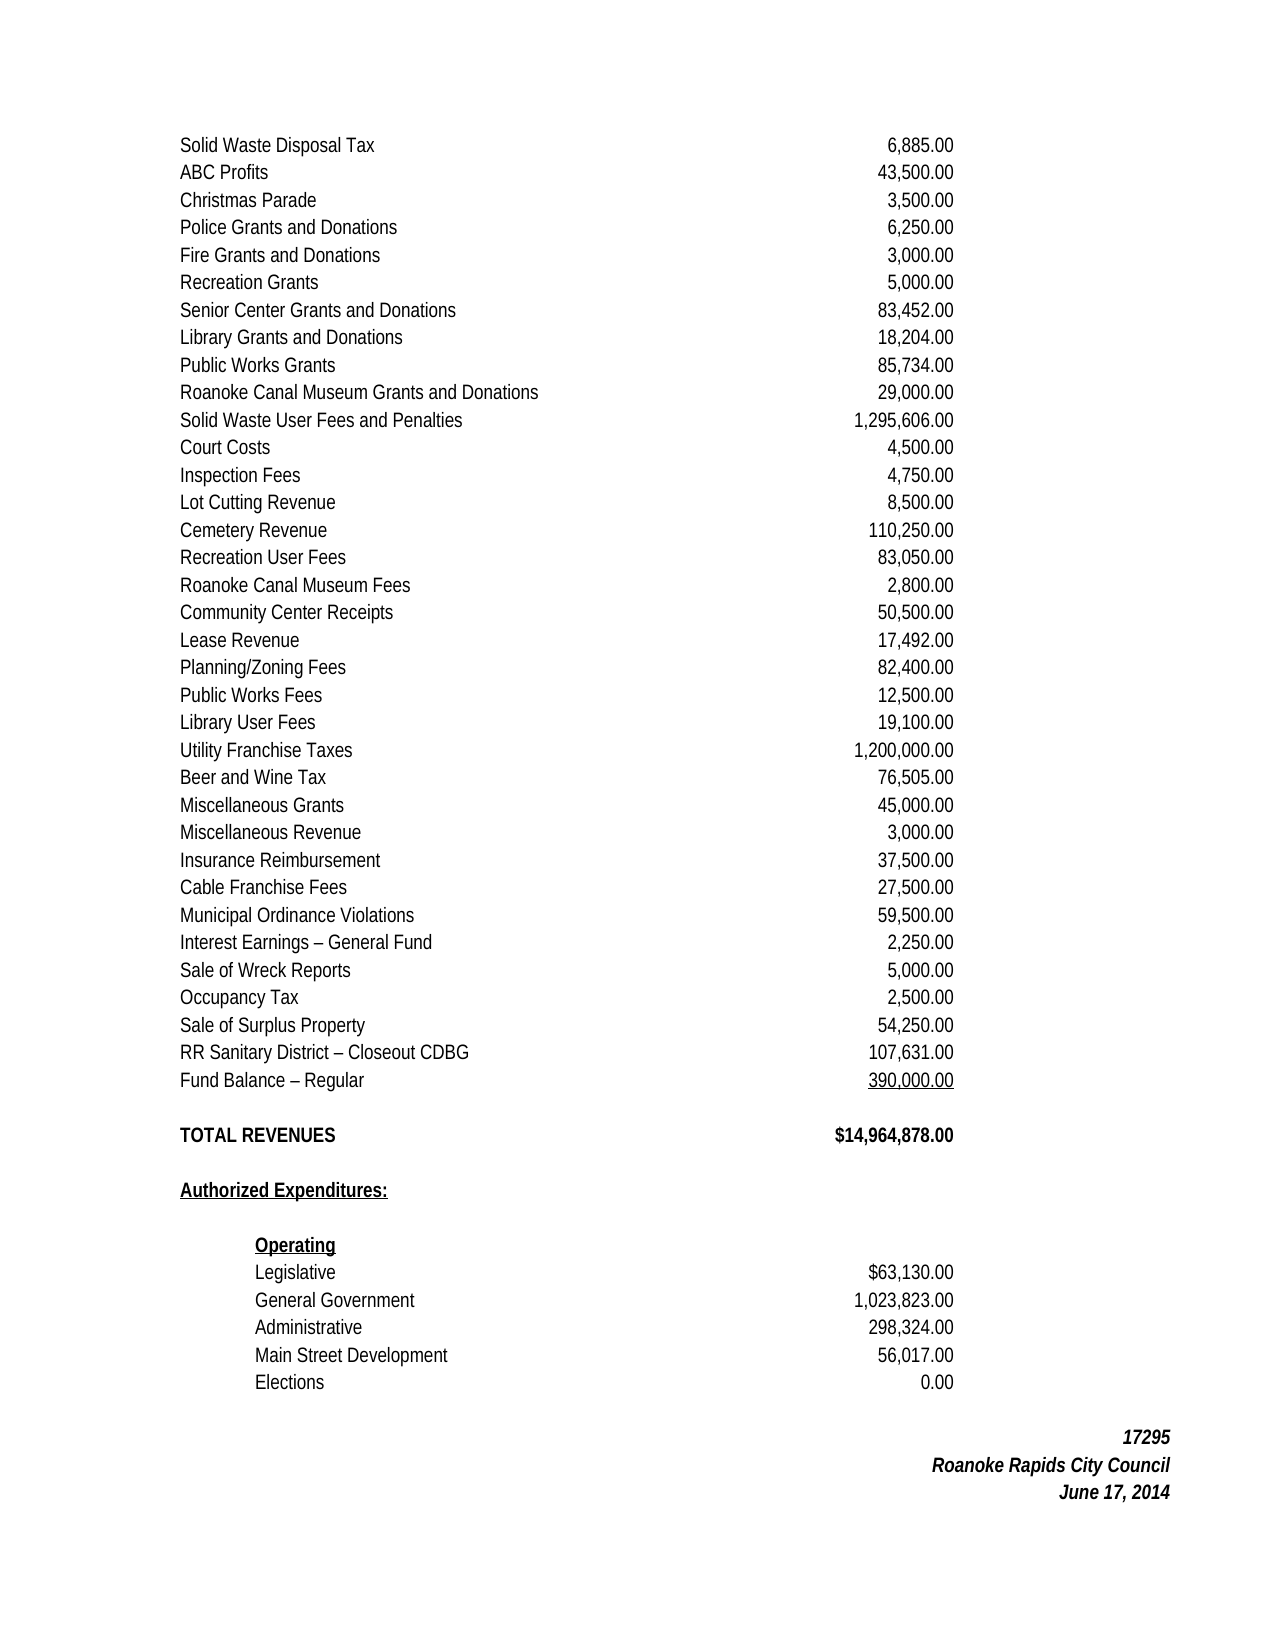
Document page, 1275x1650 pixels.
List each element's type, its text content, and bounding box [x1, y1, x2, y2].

text Fire Grants and Donations 3,000.00 [105, 242, 1170, 266]
text Cable Franchise Fees 27,500.00 [105, 875, 1170, 899]
text TOTAL REVENUES $14,964,878.00 [105, 1123, 1170, 1147]
text Fund Balance – Regular 390,000.00 [105, 1067, 1170, 1091]
text Lease Revenue 17,492.00 [105, 627, 1170, 651]
text Insurance Reimbursement 37,500.00 [105, 847, 1170, 871]
text Roanoke Canal Museum Grants and Donations 29,000.00 [105, 380, 1170, 404]
text RR Sanitary District – Closeout CDBG 107,631.00 [105, 1040, 1170, 1064]
text Solid Waste Disposal Tax 6,885.00 [105, 132, 1170, 156]
text Community Center Receipts 50,500.00 [105, 600, 1170, 624]
text 17295 [105, 1425, 1170, 1449]
text Roanoke Canal Museum Fees 2,800.00 [105, 572, 1170, 596]
text Interest Earnings – General Fund 2,250.00 [105, 930, 1170, 954]
text Police Grants and Donations 6,250.00 [105, 215, 1170, 239]
text Administrative 298,324.00 [105, 1315, 1170, 1339]
text General Government 1,023,823.00 [105, 1288, 1170, 1312]
text Utility Franchise Taxes 1,200,000.00 [105, 737, 1170, 761]
text ABC Profits 43,500.00 [105, 160, 1170, 184]
text Beer and Wine Tax 76,505.00 [105, 765, 1170, 789]
text Elections 0.00 [105, 1370, 1170, 1394]
text June 17, 2014 [105, 1480, 1170, 1504]
text Library Grants and Donations 18,204.00 [105, 325, 1170, 349]
text Planning/Zoning Fees 82,400.00 [105, 655, 1170, 679]
text Library User Fees 19,100.00 [105, 710, 1170, 734]
text Roanoke Rapids City Council [105, 1453, 1170, 1477]
text Christmas Parade 3,500.00 [105, 187, 1170, 211]
text Occupancy Tax 2,500.00 [105, 985, 1170, 1009]
text Operating [105, 1233, 1170, 1257]
text Main Street Development 56,017.00 [105, 1343, 1170, 1367]
text Authorized Expenditures: [105, 1178, 1170, 1202]
text Inspection Fees 4,750.00 [105, 462, 1170, 486]
text Cemetery Revenue 110,250.00 [105, 517, 1170, 541]
text Miscellaneous Revenue 3,000.00 [105, 820, 1170, 844]
text Solid Waste User Fees and Penalties 1,295,606.00 [105, 407, 1170, 431]
text Municipal Ordinance Violations 59,500.00 [105, 902, 1170, 926]
text Sale of Wreck Reports 5,000.00 [105, 957, 1170, 981]
text Recreation User Fees 83,050.00 [105, 545, 1170, 569]
text Public Works Grants 85,734.00 [105, 352, 1170, 376]
text Lot Cutting Revenue 8,500.00 [105, 490, 1170, 514]
text Legislative $63,130.00 [105, 1260, 1170, 1284]
text Senior Center Grants and Donations 83,452.00 [105, 297, 1170, 321]
text Public Works Fees 12,500.00 [105, 682, 1170, 706]
text Recreation Grants 5,000.00 [105, 270, 1170, 294]
text Court Costs 4,500.00 [105, 435, 1170, 459]
text Miscellaneous Grants 45,000.00 [105, 792, 1170, 816]
text Sale of Surplus Property 54,250.00 [105, 1012, 1170, 1036]
